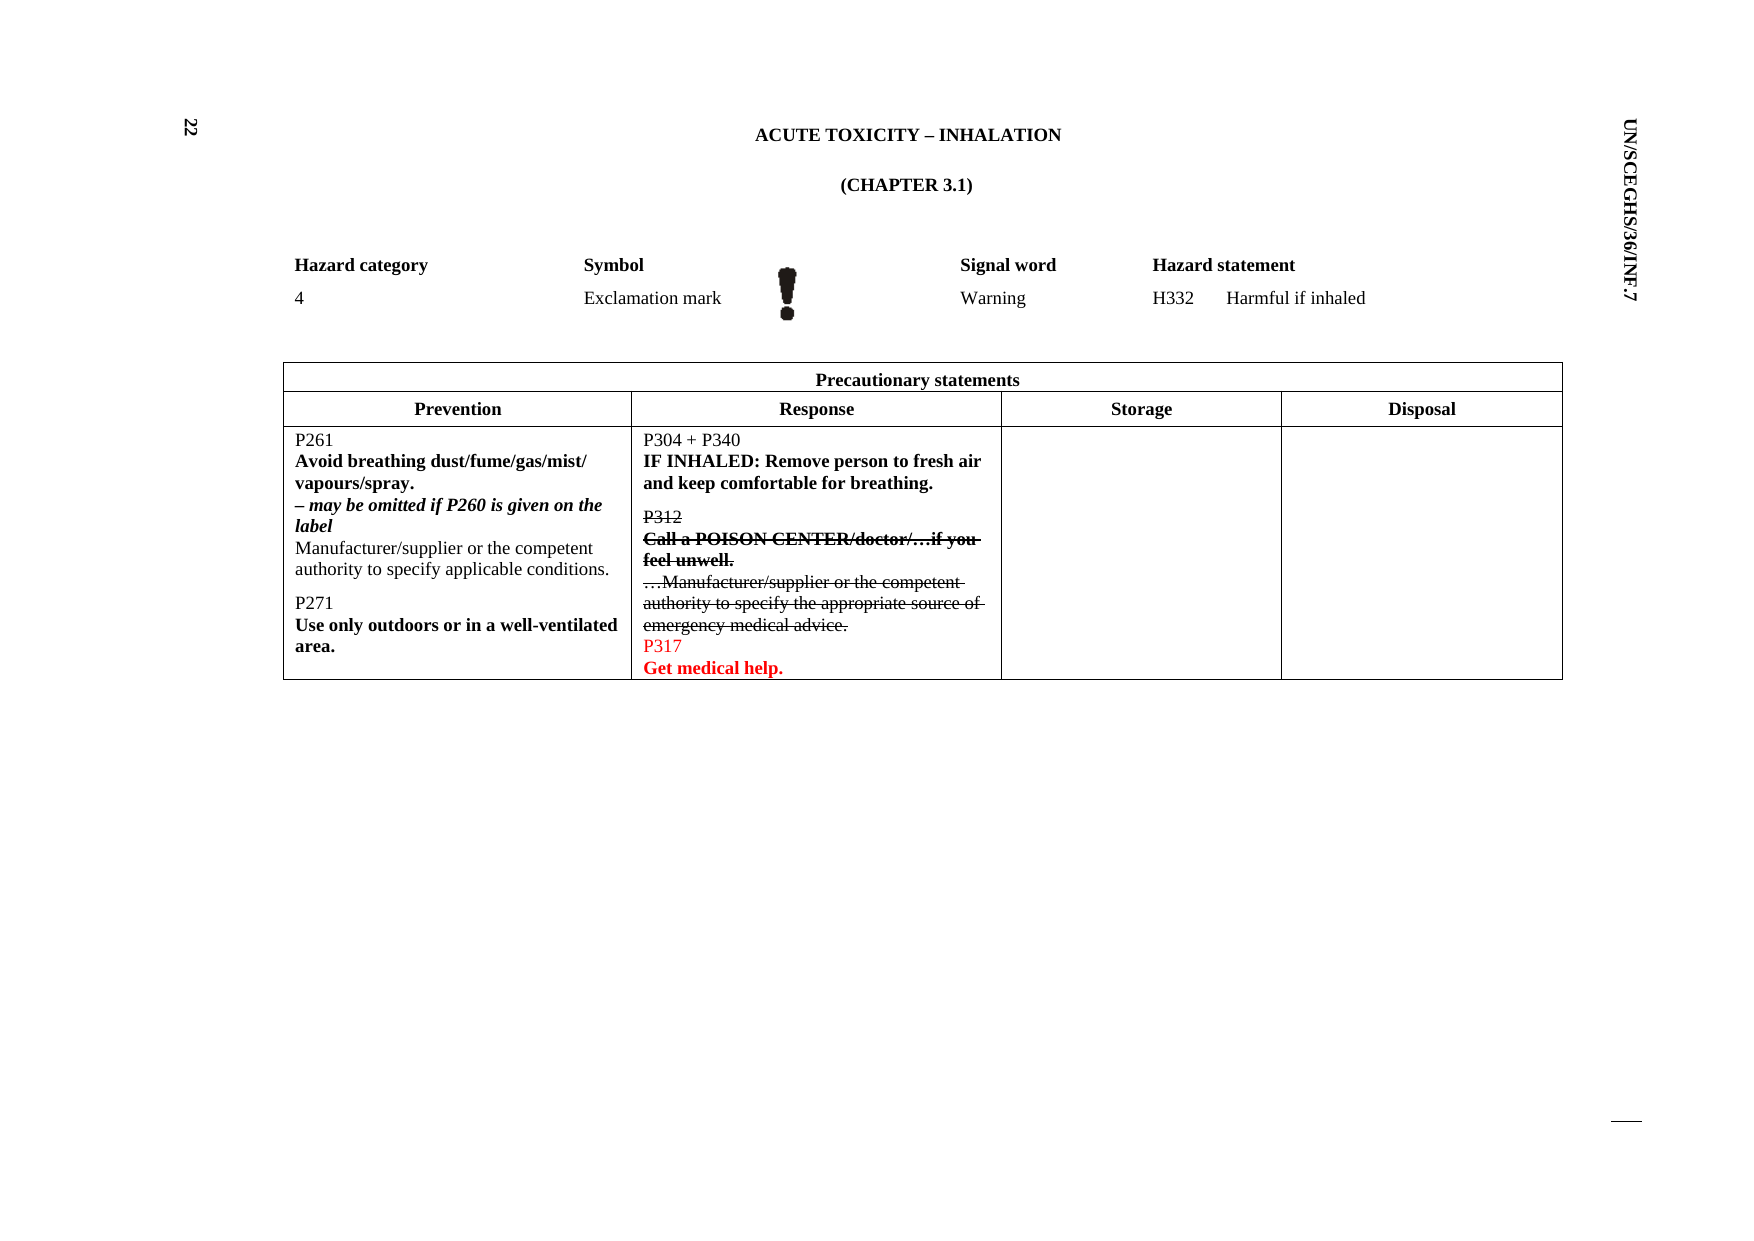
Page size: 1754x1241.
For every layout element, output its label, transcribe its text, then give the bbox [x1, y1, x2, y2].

table_cell Harmful if inhaled [1215, 279, 1565, 337]
table_cell Disposal [1282, 392, 1562, 426]
table_header Signal word [949, 246, 1141, 279]
table_cell P304 + P340 IF INHALED: Remove person to fresh air and keep comfortable for breathing. P312 Call a POISON CENTER/doctor/…if you feel unwell. …Manufacturer/supplier or the competent authority to specify the appropriate source of emergency medical advice. P317 Get medical help. [632, 427, 1001, 678]
table_header Symbol [572, 246, 749, 279]
table_cell Storage [1002, 392, 1281, 426]
table_cell Exclamation mark [572, 279, 749, 337]
table_cell P261 Avoid breathing dust/fume/gas/mist/ vapours/spray. – may be omitted if P260 is given on the label Manufacturer/supplier or the competent authority to specify applicable conditions. P271 Use only outdoors or in a well-ventilated area. [284, 427, 631, 678]
text (CHAPTER 3.1) [236, 171, 1577, 196]
table_cell [1282, 427, 1562, 678]
table_cell H332 [1141, 279, 1215, 337]
table_cell [1002, 427, 1281, 678]
table_header Precautionary statements [284, 363, 1562, 391]
subtitle ACUTE TOXICITY – INHALATION [236, 124, 1577, 146]
table_cell Prevention [284, 392, 631, 426]
table_header [750, 246, 949, 337]
table_cell Response [632, 392, 1001, 426]
table_header Hazard category [283, 246, 572, 279]
table_cell Warning [949, 279, 1141, 337]
picture [760, 250, 810, 333]
table_cell 4 [283, 279, 572, 337]
table_header Hazard statement [1141, 246, 1565, 279]
